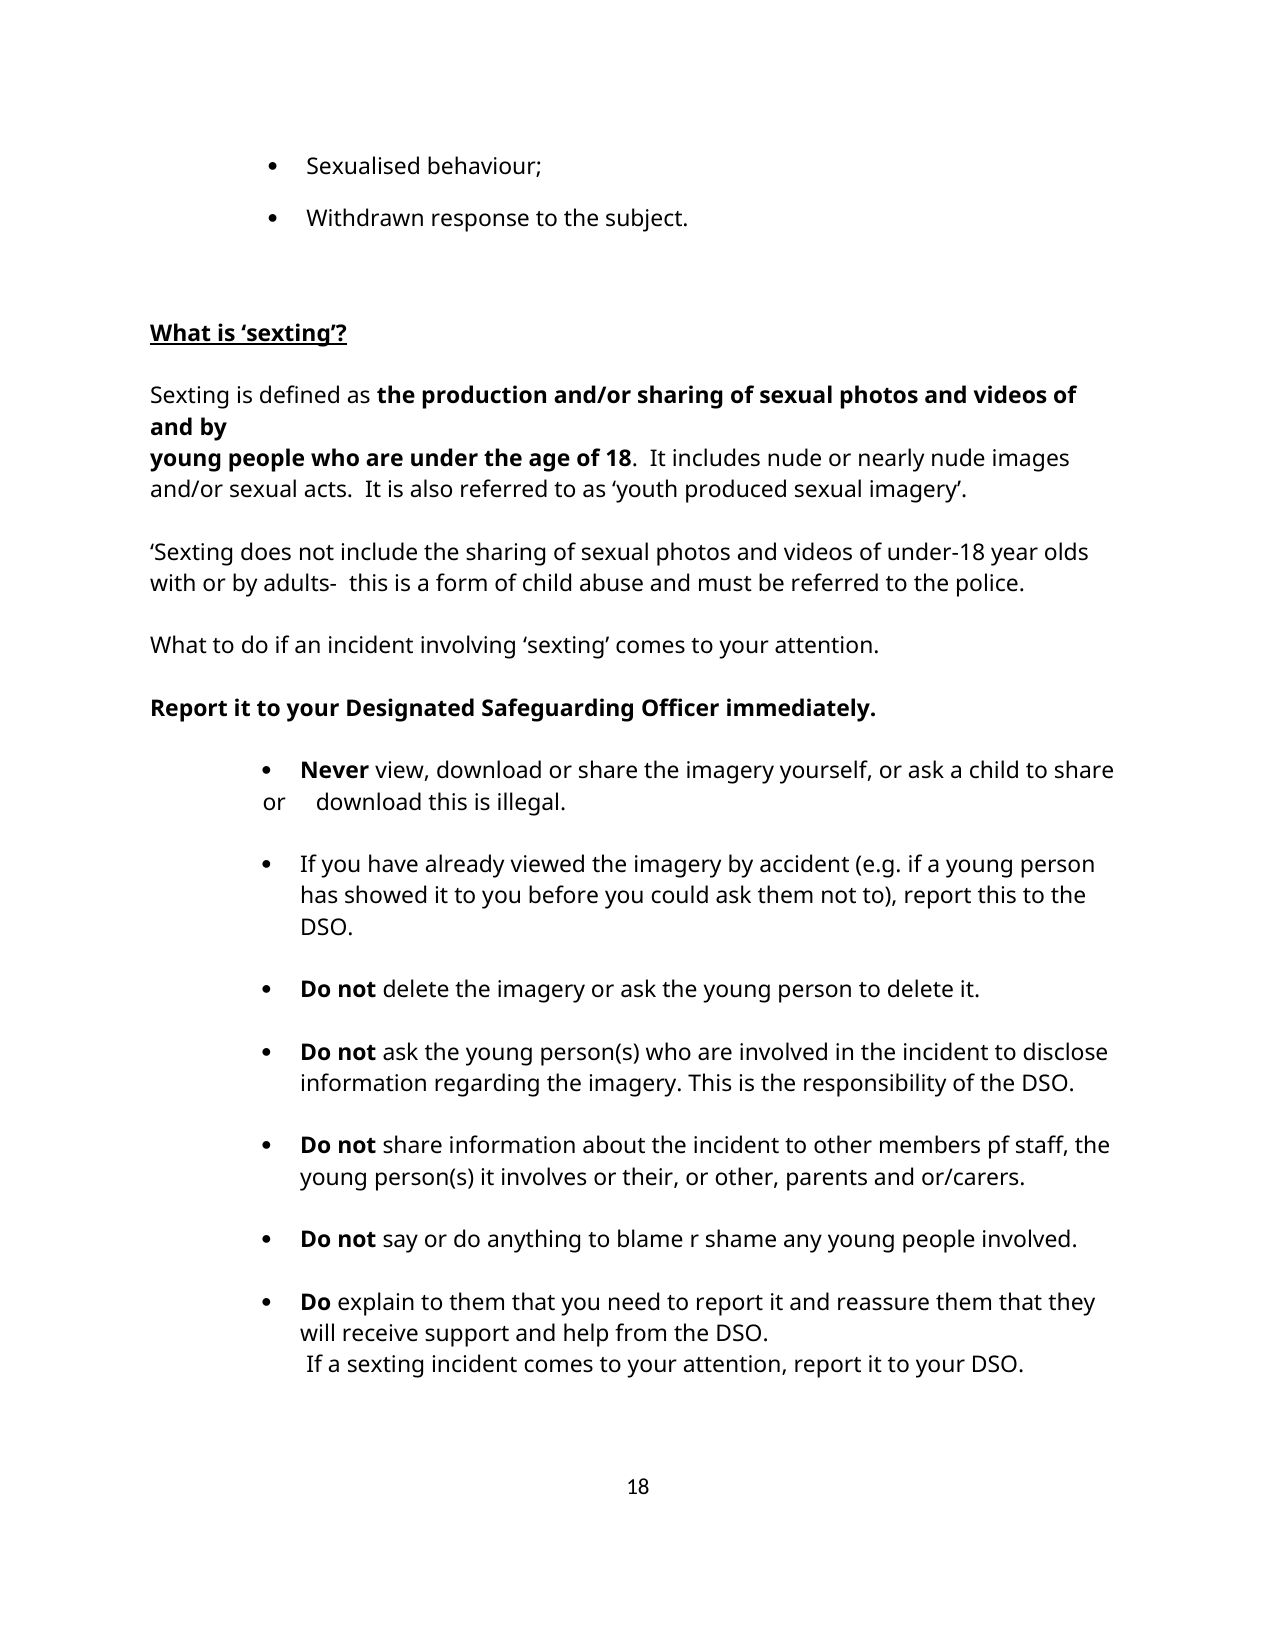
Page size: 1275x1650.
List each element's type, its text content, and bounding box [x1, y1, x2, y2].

text Report it to your Designated Safeguarding Officer immediately. [150, 692, 1125, 723]
text What to do if an incident involving ‘sexting’ comes to your attention. [150, 629, 1125, 660]
list If you have already viewed the imagery by accident (e.g. if a young person has showed it to you before you could ask them not to), report this to the DSO. [262, 848, 1125, 942]
list Do not share information about the incident to other members pf staff, the young person(s) it involves or their, or other, parents and or/carers. [262, 1129, 1125, 1192]
list Do not ask the young person(s) who are involved in the incident to disclose information regarding the imagery. This is the responsibility of the DSO. [262, 1035, 1125, 1098]
list Never view, download or share the imagery yourself, or ask a child to share or download this is illegal. [262, 754, 1125, 817]
text young people who are under the age of 18. It includes nude or nearly nude images and/or sexual acts. It is also referred to as ‘youth produced sexual imagery’. [150, 442, 1125, 504]
list Do explain to them that you need to report it and reassure them that they will receive support and help from the DSO. [262, 1285, 1125, 1348]
text If a sexting incident comes to your attention, report it to your DSO. [306, 1348, 1125, 1379]
text What is ‘sexting’? [150, 317, 1125, 348]
list Do not delete the imagery or ask the young person to delete it. [262, 973, 1125, 1004]
text ‘Sexting does not include the sharing of sexual photos and videos of under-18 year olds with or by adults- this is a form of child abuse and must be referred to the police. [150, 535, 1125, 598]
list Do not say or do anything to blame r shame any young people involved. [262, 1223, 1125, 1254]
list Sexualised behaviour; [269, 150, 1125, 181]
list Withdrawn response to the subject. [269, 202, 1125, 233]
text Sexting is defined as the production and/or sharing of sexual photos and videos of and by [150, 379, 1125, 442]
